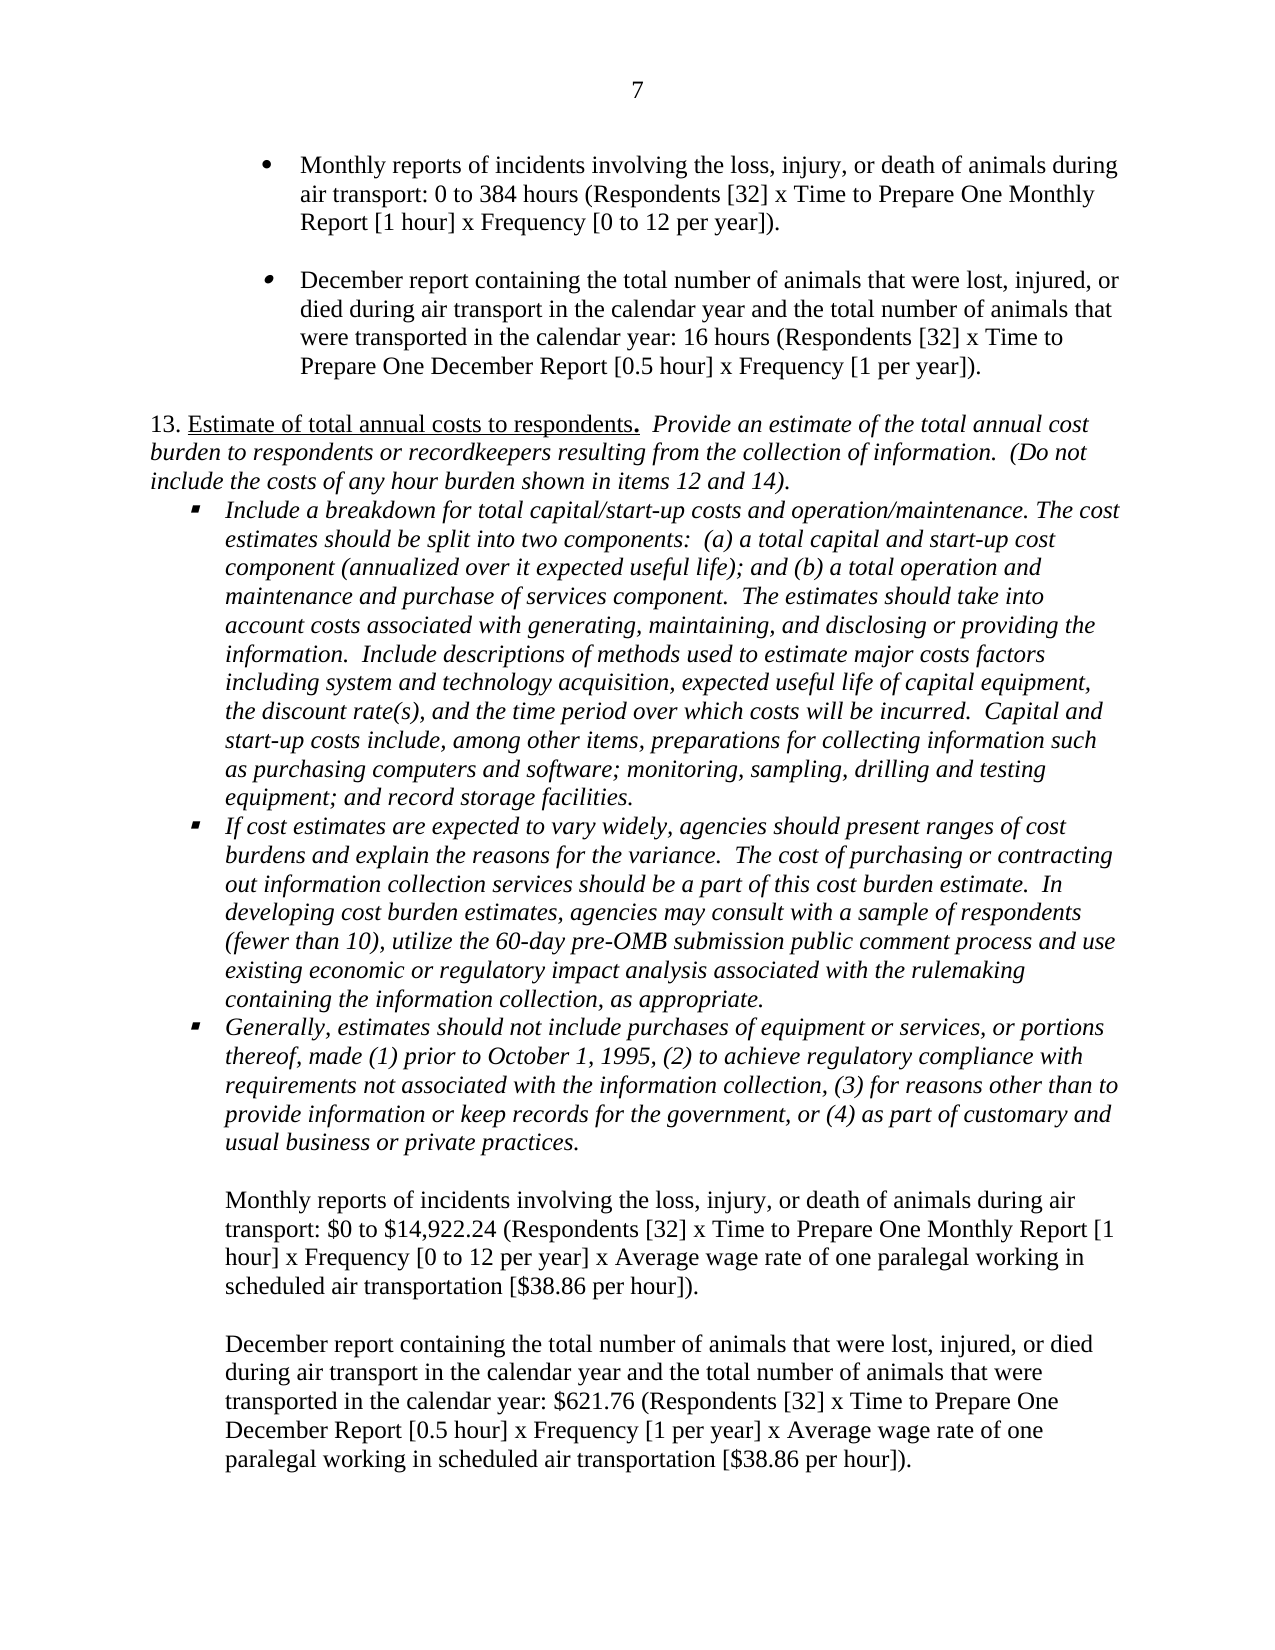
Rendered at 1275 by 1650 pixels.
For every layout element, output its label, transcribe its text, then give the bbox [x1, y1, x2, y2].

list Include a breakdown for total capital/start-up costs and operation/maintenance. The cost estimates should be split into two components: (a) a total capital and start-up cost component (annualized over it expected useful life); and (b) a total operation and maintenance and purchase of services component. The estimates should take into account costs associated with generating, maintaining, and disclosing or providing the information. Include descriptions of methods used to estimate major costs factors including system and technology acquisition, expected useful life of capital equipment, the discount rate(s), and the time period over which costs will be incurred. Capital and start-up costs include, among other items, preparations for collecting information such as purchasing computers and software; monitoring, sampling, drilling and testing equipment; and record storage facilities. [187, 495, 1125, 811]
text December report containing the total number of animals that were lost, injured, or died during air transport in the calendar year and the total number of animals that were transported in the calendar year: $621.76 (Respondents [32] x Time to Prepare One December Report [0.5 hour] x Frequency [1 per year] x Average wage rate of one paralegal working in scheduled air transportation [$38.86 per hour]). [225, 1329, 1125, 1472]
list Generally, estimates should not include purchases of equipment or services, or portions thereof, made (1) prior to October 1, 1995, (2) to achieve regulatory compliance with requirements not associated with the information collection, (3) for reasons other than to provide information or keep records for the government, or (4) as part of customary and usual business or private practices. [187, 1012, 1125, 1156]
text Monthly reports of incidents involving the loss, injury, or death of animals during air transport: $0 to $14,922.24 (Respondents [32] x Time to Prepare One Monthly Report [1 hour] x Frequency [0 to 12 per year] x Average wage rate of one paralegal working in scheduled air transportation [$38.86 per hour]). [225, 1185, 1125, 1300]
list If cost estimates are expected to vary widely, agencies should present ranges of cost burdens and explain the reasons for the variance. The cost of purchasing or contracting out information collection services should be a part of this cost burden estimate. In developing cost burden estimates, agencies may consult with a sample of respondents (fewer than 10), utilize the 60-day pre-OMB submission public comment process and use existing economic or regulatory impact analysis associated with the rulemaking containing the information collection, as appropriate. [187, 811, 1125, 1012]
list December report containing the total number of animals that were lost, injured, or died during air transport in the calendar year and the total number of animals that were transported in the calendar year: 16 hours (Respondents [32] x Time to Prepare One December Report [0.5 hour] x Frequency [1 per year]). [262, 265, 1125, 380]
text 13. Estimate of total annual costs to respondents. Provide an estimate of the total annual cost burden to respondents or recordkeepers resulting from the collection of information. (Do not include the costs of any hour burden shown in items 12 and 14). [150, 409, 1125, 495]
list Monthly reports of incidents involving the loss, injury, or death of animals during air transport: 0 to 384 hours (Respondents [32] x Time to Prepare One Monthly Report [1 hour] x Frequency [0 to 12 per year]). [262, 150, 1125, 236]
